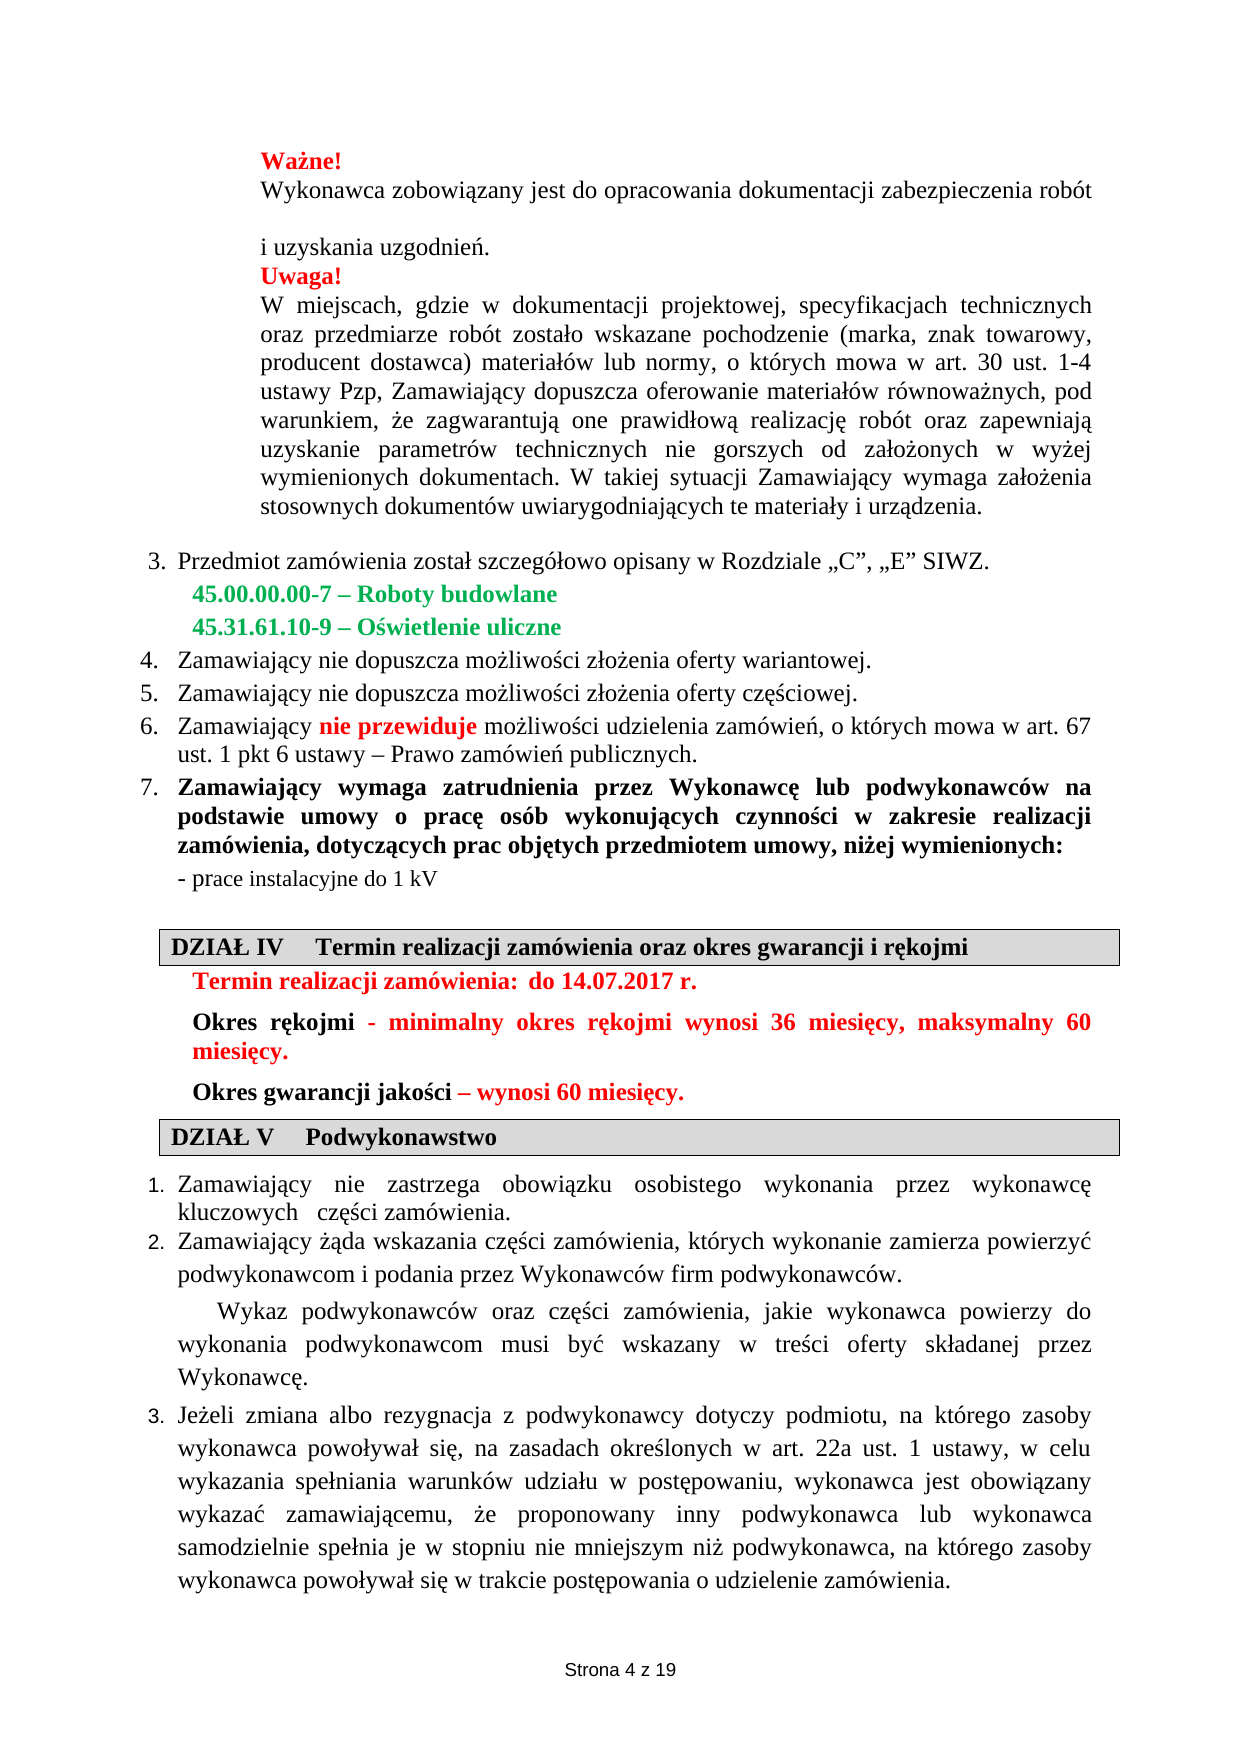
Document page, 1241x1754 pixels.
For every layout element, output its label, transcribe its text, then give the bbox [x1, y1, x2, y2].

text Uwaga! [260, 261, 1092, 290]
text W miejscach, gdzie w dokumentacji projektowej, specyfikacjach technicznych oraz przedmiarze robót zostało wskazane pochodzenie (marka, znak towarowy, producent dostawca) materiałów lub normy, o których mowa w art. 30 ust. 1-4 ustawy Pzp, Zamawiający dopuszcza oferowanie materiałów równoważnych, pod warunkiem, że zagwarantują one prawidłową realizację robót oraz zapewniają uzyskanie parametrów technicznych nie gorszych od założonych w wyżej wymienionych dokumentach. W takiej sytuacji Zamawiający wymaga założenia stosownych dokumentów uwiarygodniających te materiały i urządzenia. [260, 290, 1092, 520]
text 45.31.61.10-9 – Oświetlenie uliczne [192, 612, 1092, 641]
text - prace instalacyjne do 1 kV [177, 863, 1092, 892]
text Okres gwarancji jakości – wynosi 60 miesięcy. [192, 1077, 1092, 1106]
table_header DZIAŁ V Podwykonawstwo [160, 1120, 1119, 1155]
list Przedmiot zamówienia został szczegółowo opisany w Rozdziale „C”, „E” SIWZ. [148, 546, 1092, 575]
list Zamawiający nie dopuszcza możliwości złożenia oferty wariantowej. [140, 645, 1092, 674]
list Zamawiający żąda wskazania części zamówienia, których wykonanie zamierza powierzyć podwykonawcom i podania przez Wykonawców firm podwykonawców. [148, 1226, 1092, 1288]
text Termin realizacji zamówienia: do 14.07.2017 r. [192, 966, 1092, 995]
list Jeżeli zmiana albo rezygnacja z podwykonawcy dotyczy podmiotu, na którego zasoby wykonawca powoływał się, na zasadach określonych w art. 22a ust. 1 ustawy, w celu wykazania spełniania warunków udziału w postępowaniu, wykonawca jest obowiązany wykazać zamawiającemu, że proponowany inny podwykonawca lub wykonawca samodzielnie spełnia je w stopniu nie mniejszym niż podwykonawca, na którego zasoby wykonawca powoływał się w trakcie postępowania o udzielenie zamówienia. [148, 1400, 1092, 1593]
table_header DZIAŁ IV Termin realizacji zamówienia oraz okres gwarancji i rękojmi [160, 930, 1119, 965]
list Zamawiający nie zastrzega obowiązku osobistego wykonania przez wykonawcę kluczowych części zamówienia. [148, 1169, 1092, 1226]
text Wykaz podwykonawców oraz części zamówienia, jakie wykonawca powierzy do wykonania podwykonawcom musi być wskazany w treści oferty składanej przez Wykonawcę. [148, 1296, 1092, 1391]
list Zamawiający wymaga zatrudnienia przez Wykonawcę lub podwykonawców na podstawie umowy o pracę osób wykonujących czynności w zakresie realizacji zamówienia, dotyczących prac objętych przedmiotem umowy, niżej wymienionych: [140, 772, 1092, 859]
list Zamawiający nie przewiduje możliwości udzielenia zamówień, o których mowa w art. 67 ust. 1 pkt 6 ustawy – Prawo zamówień publicznych. [140, 711, 1092, 768]
text Ważne! [260, 146, 1092, 175]
text Okres rękojmi - minimalny okres rękojmi wynosi 36 miesięcy, maksymalny 60 miesięcy. [192, 1007, 1092, 1065]
text Wykonawca zobowiązany jest do opracowania dokumentacji zabezpieczenia robót i uzyskania uzgodnień. [260, 175, 1092, 261]
text 45.00.00.00-7 – Roboty budowlane [192, 579, 1092, 608]
list Zamawiający nie dopuszcza możliwości złożenia oferty częściowej. [140, 678, 1092, 707]
